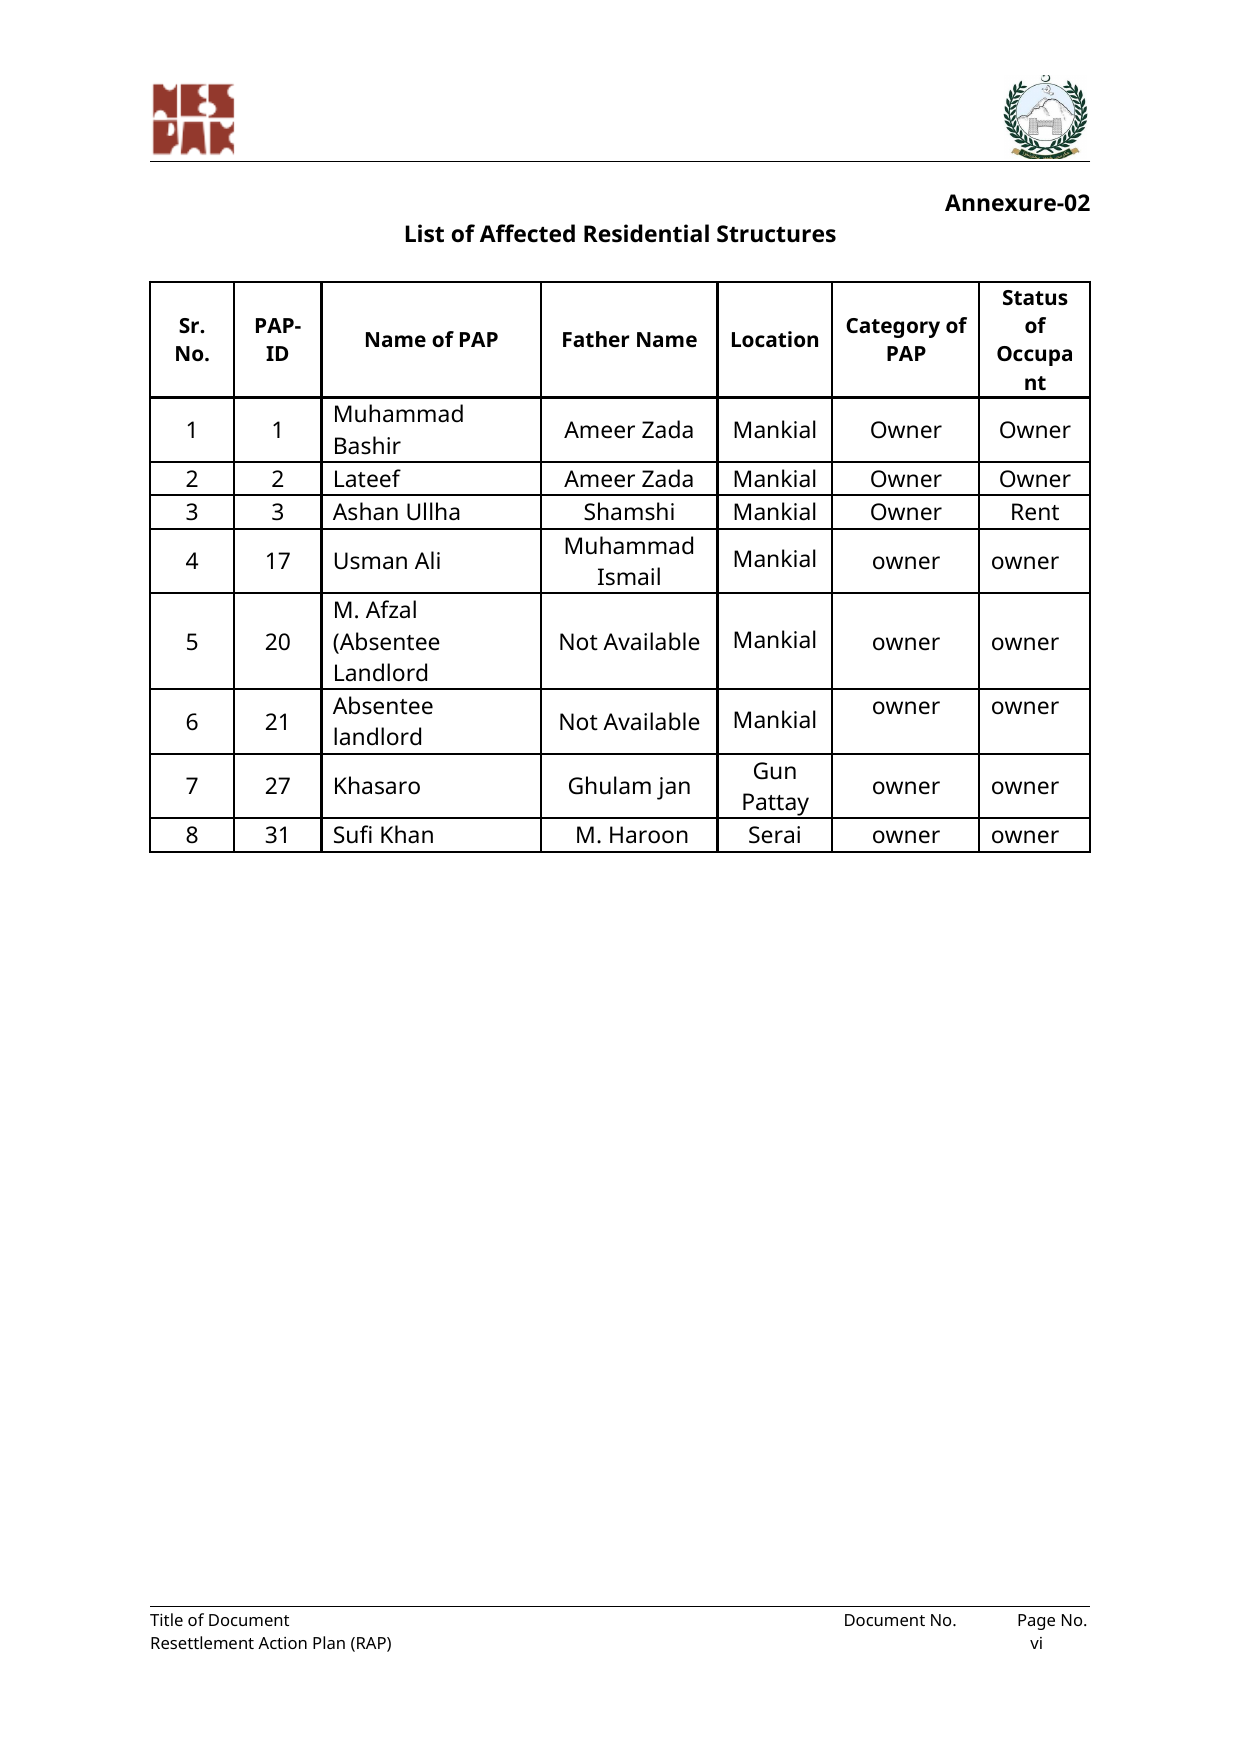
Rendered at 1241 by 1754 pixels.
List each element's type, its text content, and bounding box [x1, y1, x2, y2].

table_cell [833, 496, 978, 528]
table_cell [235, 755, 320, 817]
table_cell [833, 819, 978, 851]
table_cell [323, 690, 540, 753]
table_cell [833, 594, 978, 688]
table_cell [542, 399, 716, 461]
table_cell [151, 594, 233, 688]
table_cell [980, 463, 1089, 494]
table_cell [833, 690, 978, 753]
picture [1003, 75, 1088, 159]
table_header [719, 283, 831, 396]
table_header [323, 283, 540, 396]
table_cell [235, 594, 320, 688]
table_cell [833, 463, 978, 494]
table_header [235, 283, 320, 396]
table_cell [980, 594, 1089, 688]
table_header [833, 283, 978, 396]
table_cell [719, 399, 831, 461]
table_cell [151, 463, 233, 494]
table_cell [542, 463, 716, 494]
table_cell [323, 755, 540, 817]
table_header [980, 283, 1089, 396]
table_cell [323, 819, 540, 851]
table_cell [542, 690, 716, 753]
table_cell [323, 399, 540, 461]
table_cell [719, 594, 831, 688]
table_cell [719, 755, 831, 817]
text Annexure-02 [150, 187, 1090, 218]
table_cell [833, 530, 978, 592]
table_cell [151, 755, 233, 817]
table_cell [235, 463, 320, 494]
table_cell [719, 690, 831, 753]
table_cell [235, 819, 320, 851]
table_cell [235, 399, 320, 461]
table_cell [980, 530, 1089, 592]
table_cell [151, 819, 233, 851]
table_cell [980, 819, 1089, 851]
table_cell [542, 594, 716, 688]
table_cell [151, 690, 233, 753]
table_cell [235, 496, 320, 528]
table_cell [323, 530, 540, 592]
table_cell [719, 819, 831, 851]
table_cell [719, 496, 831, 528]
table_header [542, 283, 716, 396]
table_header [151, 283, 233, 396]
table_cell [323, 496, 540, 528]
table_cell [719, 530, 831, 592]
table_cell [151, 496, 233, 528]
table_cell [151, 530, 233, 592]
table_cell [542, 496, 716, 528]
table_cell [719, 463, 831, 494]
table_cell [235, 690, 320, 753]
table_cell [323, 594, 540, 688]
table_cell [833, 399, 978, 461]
text List of Affected Residential Structures [150, 218, 1090, 249]
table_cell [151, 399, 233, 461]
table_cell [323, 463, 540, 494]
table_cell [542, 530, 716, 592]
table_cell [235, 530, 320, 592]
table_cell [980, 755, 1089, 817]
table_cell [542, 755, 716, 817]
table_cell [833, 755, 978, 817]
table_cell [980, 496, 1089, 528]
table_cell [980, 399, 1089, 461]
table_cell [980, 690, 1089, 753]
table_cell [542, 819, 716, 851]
